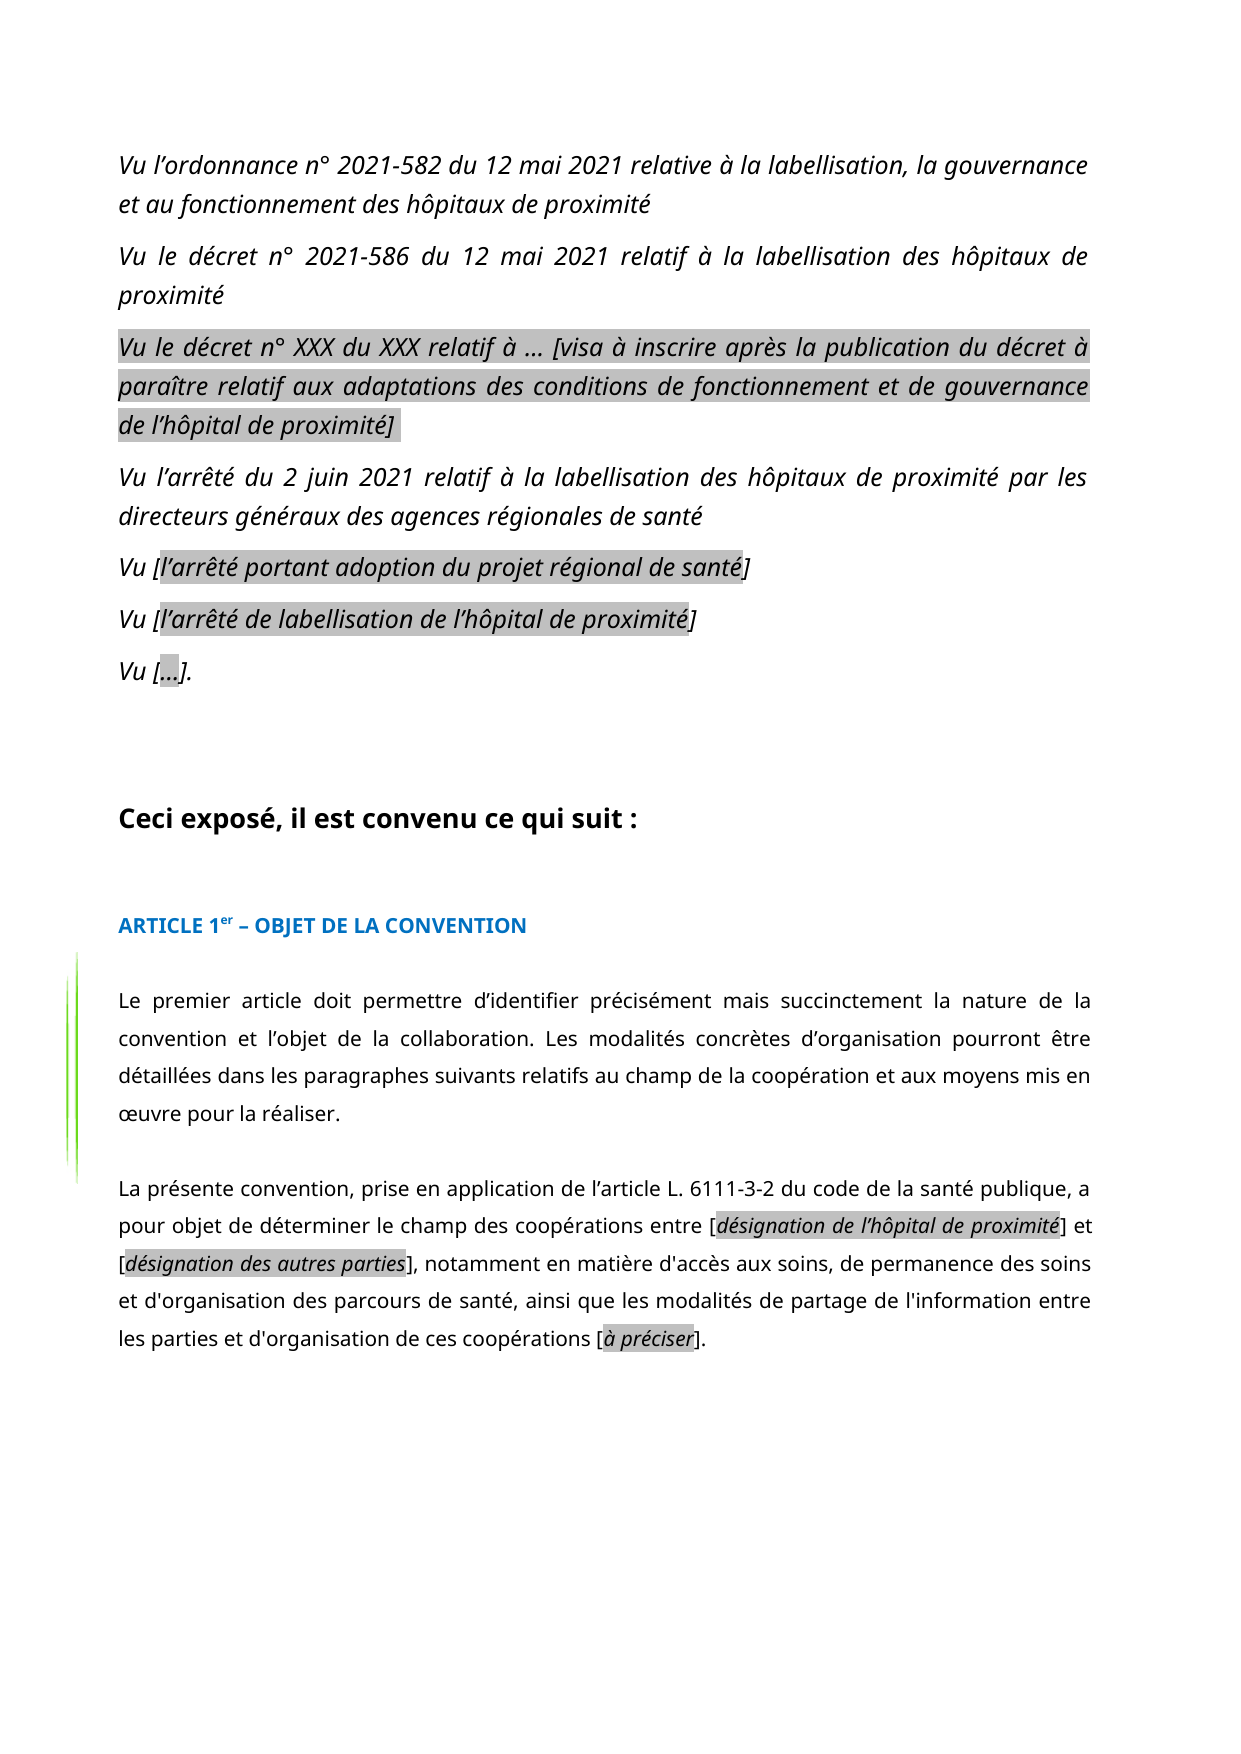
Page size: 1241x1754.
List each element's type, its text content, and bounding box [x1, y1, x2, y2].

text Vu […]. [118, 653, 1093, 687]
text Vu l’arrêté du 2 juin 2021 relatif à la labellisation des hôpitaux de proximité par les directeurs généraux des agences régionales de santé [118, 459, 1093, 532]
text Vu l’ordonnance n° 2021-582 du 12 mai 2021 relative à la labellisation, la gouvernance et au fonctionnement des hôpitaux de proximité [118, 148, 1093, 221]
text ARTICLE 1er – OBJET DE LA CONVENTION [118, 903, 1093, 941]
text Vu [l’arrêté portant adoption du projet régional de santé] [743, 550, 1093, 584]
picture [66, 952, 78, 1184]
text Vu [l’arrêté de labellisation de l’hôpital de proximité] [689, 602, 1093, 636]
text Vu le décret n° XXX du XXX relatif à … [visa à inscrire après la publication du décret à paraître relatif aux adaptations des conditions de fonctionnement et de gouvernance de l’hôpital de proximité] [118, 329, 1093, 442]
text Le premier article doit permettre d’identifier précisément mais succinctement la nature de la convention et l’objet de la collaboration. Les modalités concrètes d’organisation pourront être détaillées dans les paragraphes suivants relatifs au champ de la coopération et aux moyens mis en œuvre pour la réaliser. [118, 978, 1093, 1128]
text Ceci exposé, il est convenu ce qui suit : [118, 800, 1093, 837]
text Vu le décret n° 2021-586 du 12 mai 2021 relatif à la labellisation des hôpitaux de proximité [118, 238, 1093, 312]
text La présente convention, prise en application de l’article L. 6111-3-2 du code de la santé publique, a pour objet de déterminer le champ des coopérations entre [désignation de l’hôpital de proximité] et [désignation des autres parties], notamment en matière d'accès aux soins, de permanence des soins et d'organisation des parcours de santé, ainsi que les modalités de partage de l'information entre les parties et d'organisation de ces coopérations [à préciser]. [118, 1166, 1093, 1353]
